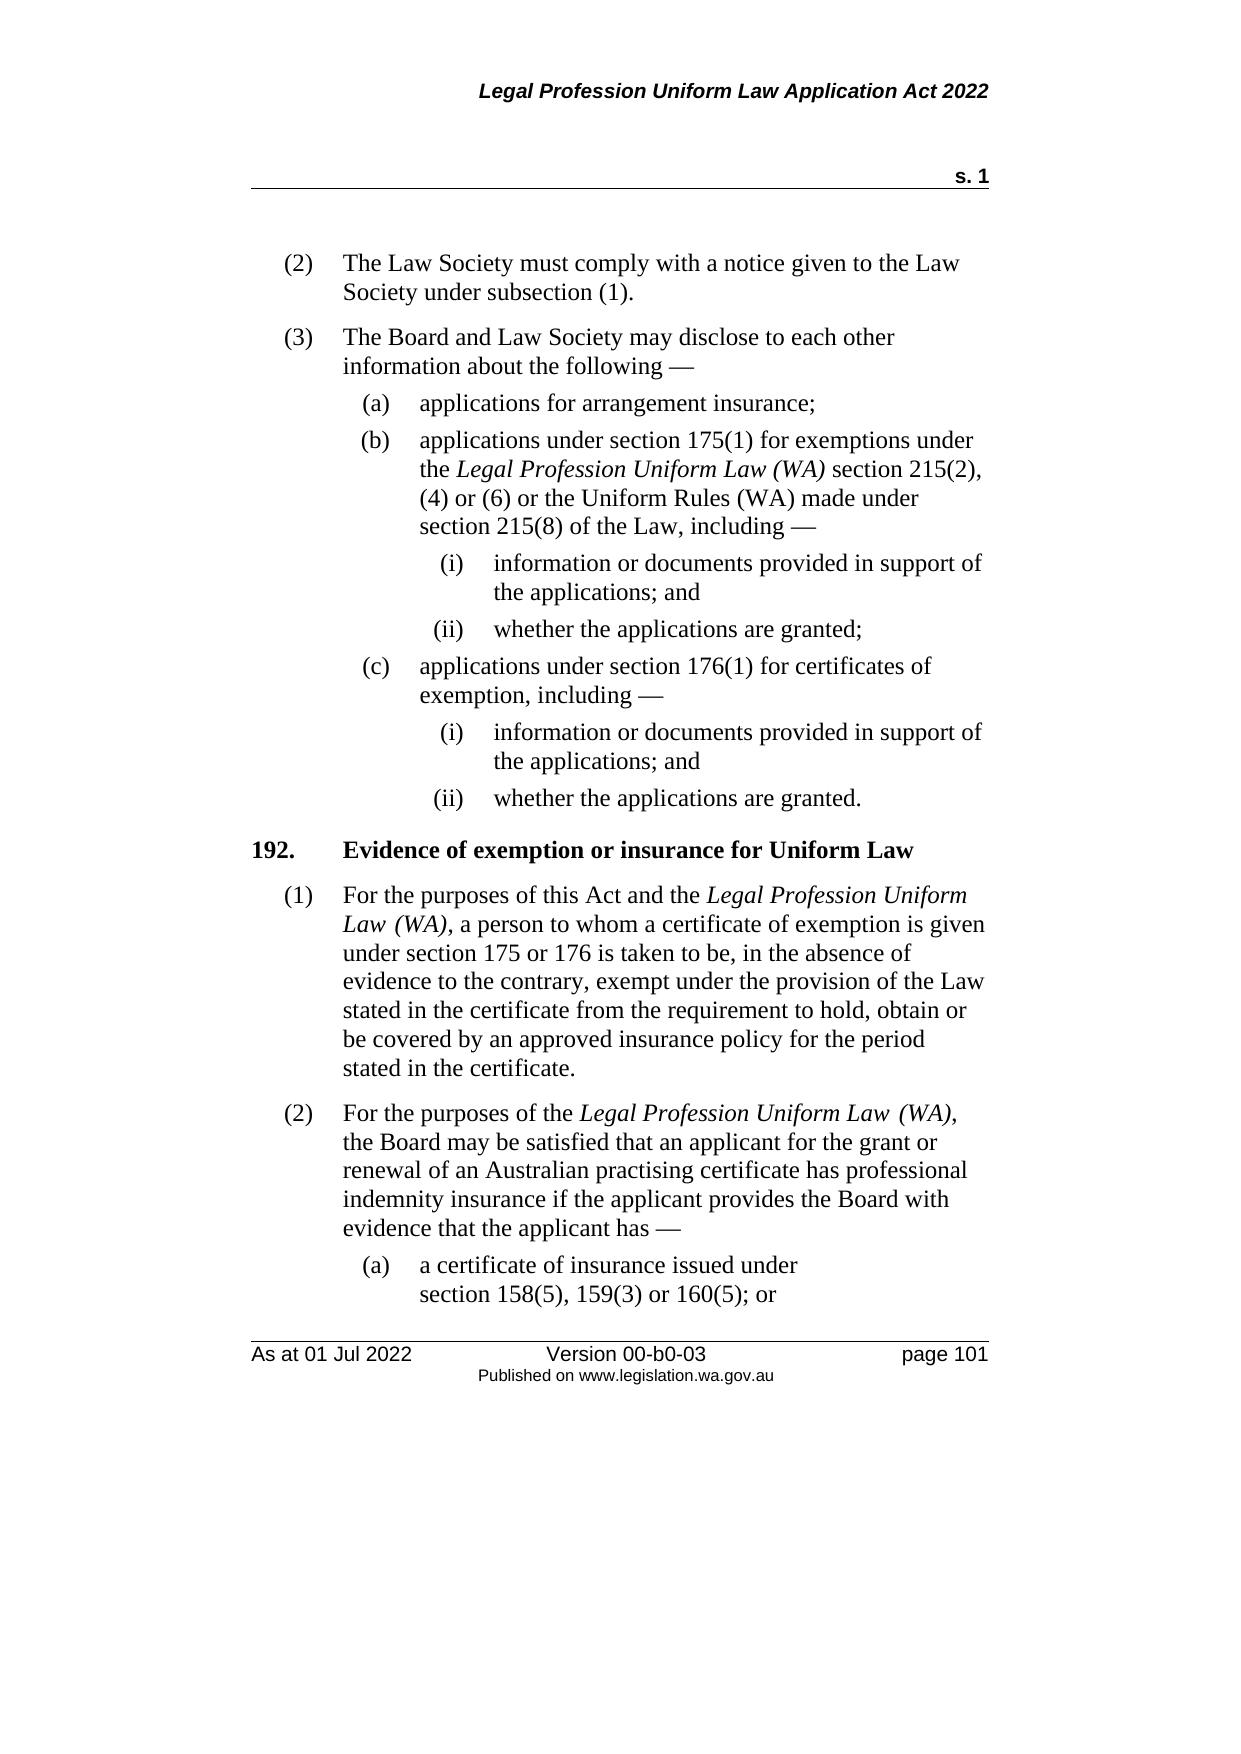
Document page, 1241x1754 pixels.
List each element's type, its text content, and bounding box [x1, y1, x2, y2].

text (3) The Board and Law Society may disclose to each other information about the following — [251, 322, 989, 380]
text (a) applications for arrangement insurance; [251, 388, 989, 417]
subtitle 192. Evidence of exemption or insurance for Uniform Law [251, 835, 989, 863]
text (i) information or documents provided in support of the applications; and [251, 548, 989, 606]
text (2) The Law Society must comply with a notice given to the Law Society under subsection (1). [251, 248, 989, 306]
text (1) For the purposes of this Act and the Legal Profession Uniform Law (WA), a person to whom a certificate of exemption is given under section 175 or 176 is taken to be, in the absence of evidence to the contrary, exempt under the provision of the Law stated in the certificate from the requirement to hold, obtain or be covered by an approved insurance policy for the period stated in the certificate. [251, 880, 989, 1081]
text (2) For the purposes of the Legal Profession Uniform Law (WA), the Board may be satisfied that an applicant for the grant or renewal of an Australian practising certificate has professional indemnity insurance if the applicant provides the Board with evidence that the applicant has — [251, 1098, 989, 1242]
text (i) information or documents provided in support of the applications; and [251, 717, 989, 775]
text (a) a certificate of insurance issued under section 158(5), 159(3) or 160(5); or [251, 1250, 989, 1308]
text (c) applications under section 176(1) for certificates of exemption, including — [251, 651, 989, 709]
text (ii) whether the applications are granted; [251, 614, 989, 643]
text (ii) whether the applications are granted. [251, 783, 989, 812]
text (b) applications under section 175(1) for exemptions under the Legal Profession Uniform Law (WA) section 215(2), (4) or (6) or the Uniform Rules (WA) made under section 215(8) of the Law, including — [251, 425, 989, 540]
